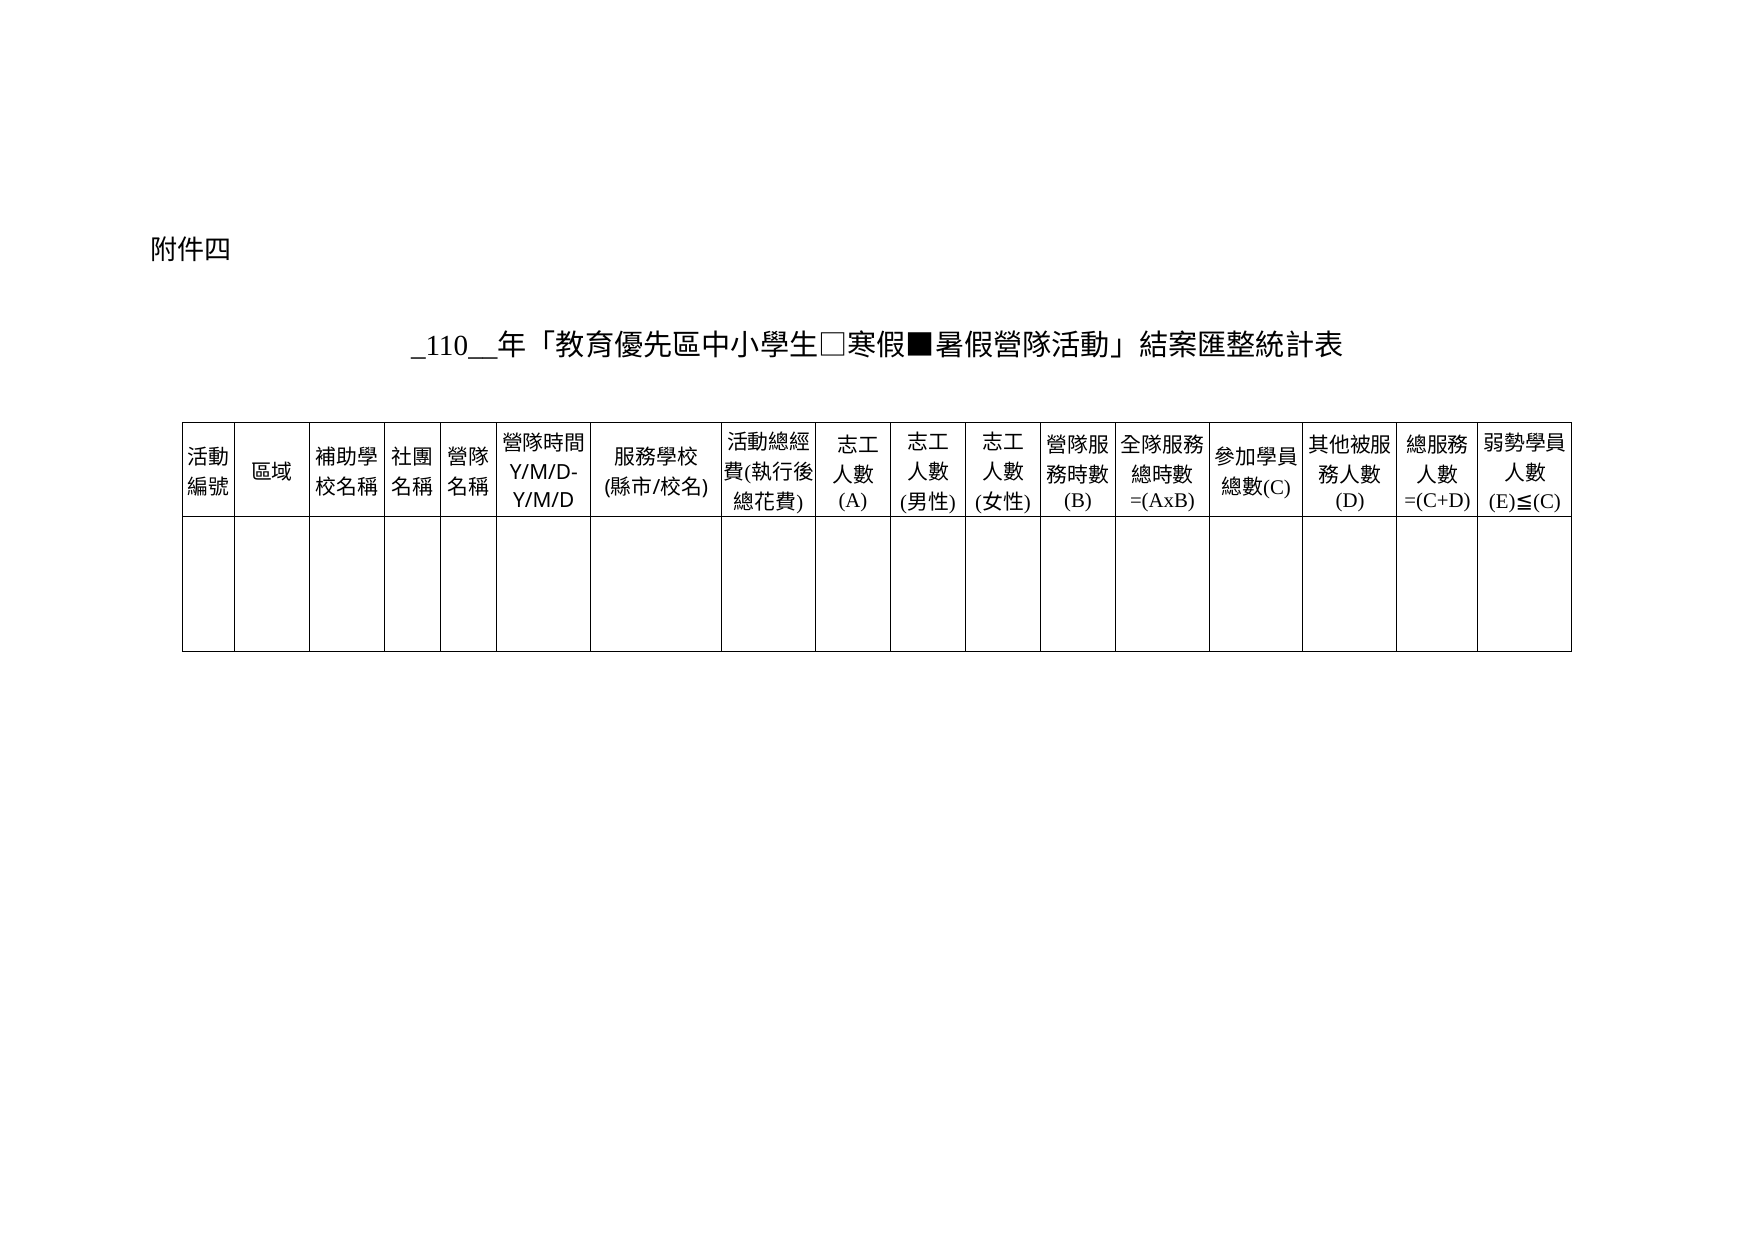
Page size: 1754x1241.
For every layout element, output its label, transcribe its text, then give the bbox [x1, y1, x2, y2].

table_header 參加學員總數(C) [1210, 423, 1302, 516]
table_header 區域 [235, 423, 309, 516]
text _110__年「教育優先區中小學生□寒假■暑假營隊活動」結案匯整統計表 [150, 306, 1604, 381]
table_cell [183, 517, 234, 651]
table_cell [1303, 517, 1396, 651]
table_cell [1478, 517, 1571, 651]
table_header 志工 人數 (女性) [966, 423, 1040, 516]
table_cell [722, 517, 815, 651]
table_cell [1210, 517, 1302, 651]
text 附件四 [150, 226, 1604, 268]
table_header 營隊名稱 [441, 423, 496, 516]
table_header 服務學校 (縣市/校名) [591, 423, 721, 516]
table_cell [891, 517, 965, 651]
table_cell [591, 517, 721, 651]
table_cell [385, 517, 440, 651]
table_header 活動總經費(執行後總花費) [722, 423, 815, 516]
table_header 全隊服務總時數=(AxB) [1116, 423, 1209, 516]
table_cell [816, 517, 890, 651]
table_header 其他被服務人數(D) [1303, 423, 1396, 516]
table_cell [497, 517, 590, 651]
table_header 志工 人數 (男性) [891, 423, 965, 516]
table_header 活動編號 [183, 423, 234, 516]
table_cell [1397, 517, 1477, 651]
table_cell [310, 517, 384, 651]
table_header 弱勢學員人數(E)≦(C) [1478, 423, 1571, 516]
table_header 營隊時間Y/M/D- Y/M/D [497, 423, 590, 516]
table_cell [966, 517, 1040, 651]
table_header 總服務人數=(C+D) [1397, 423, 1477, 516]
table_header 營隊服務時數(B) [1041, 423, 1115, 516]
table_cell [235, 517, 309, 651]
table_cell [1041, 517, 1115, 651]
table_cell [441, 517, 496, 651]
table_header 志工 人數 (A) [816, 423, 890, 516]
table_header 補助學校名稱 [310, 423, 384, 516]
table_cell [1116, 517, 1209, 651]
table_header 社團名稱 [385, 423, 440, 516]
